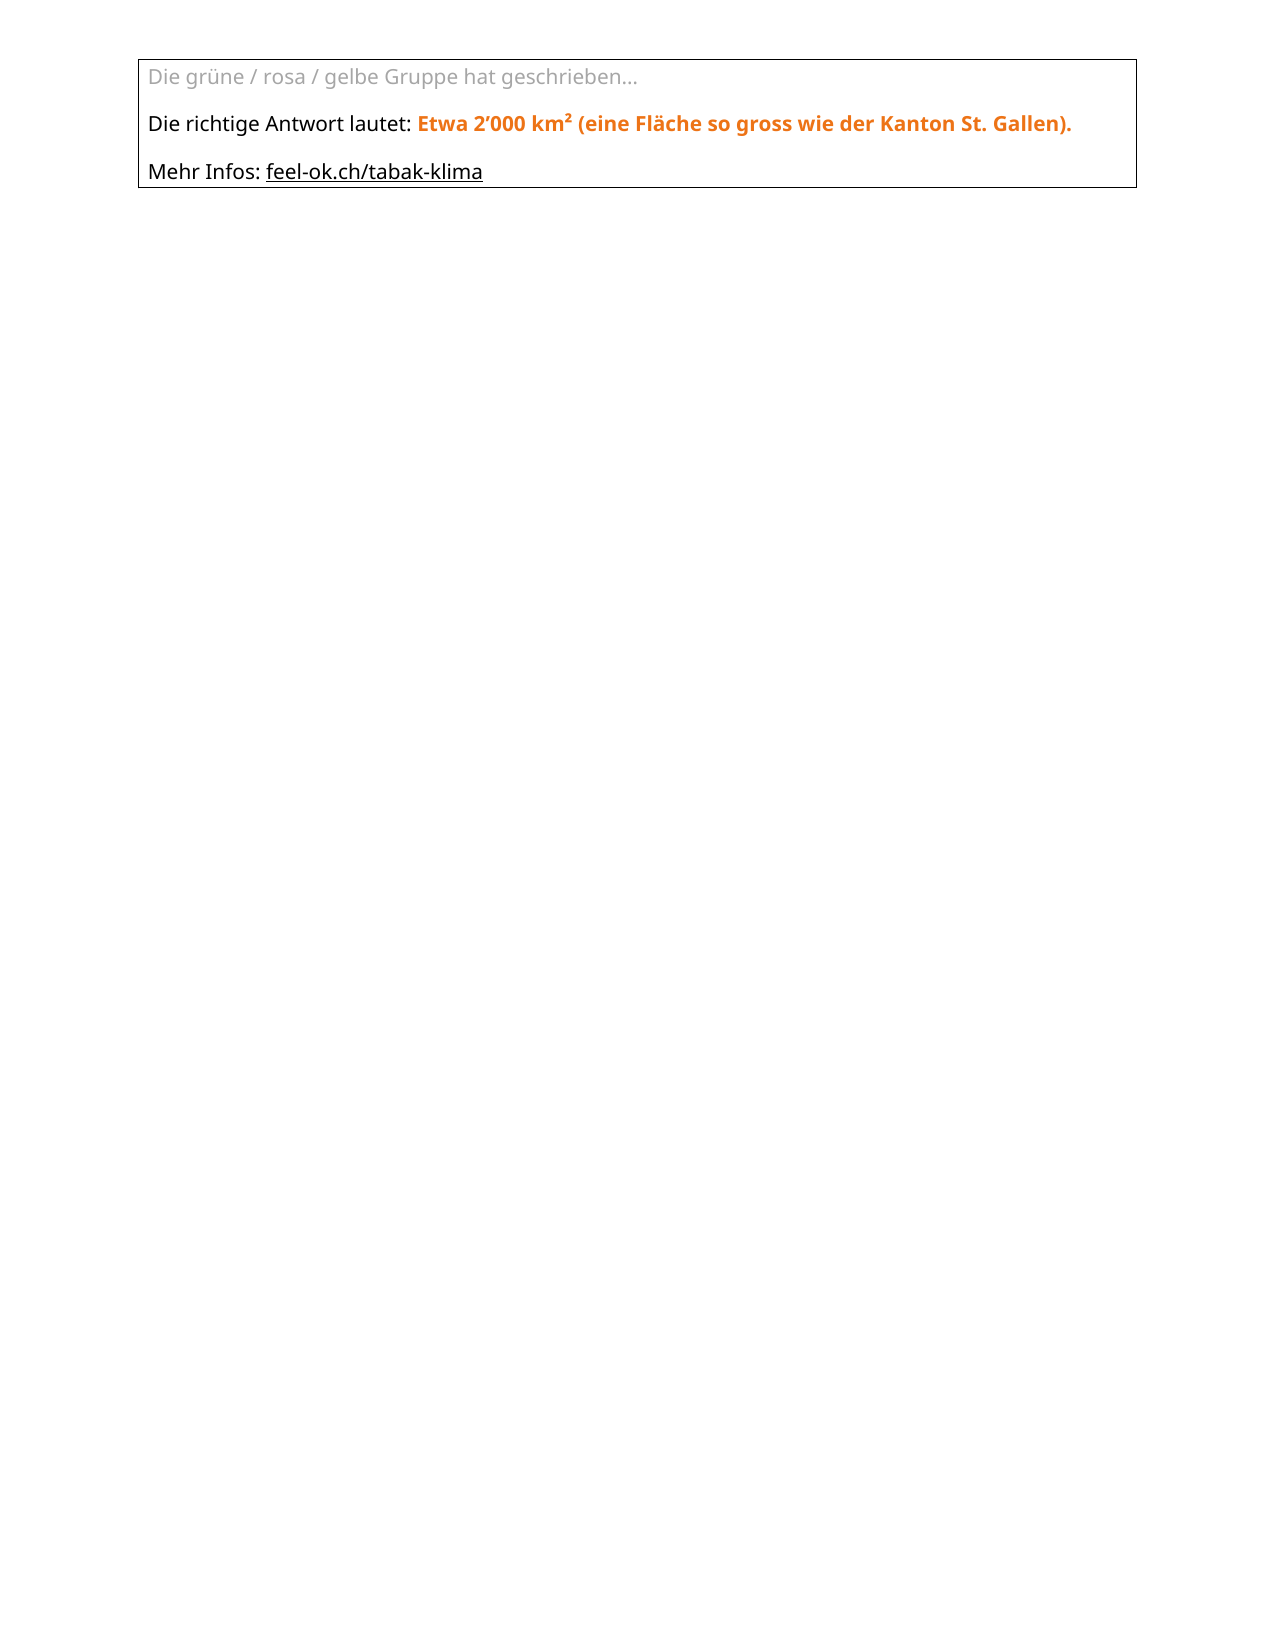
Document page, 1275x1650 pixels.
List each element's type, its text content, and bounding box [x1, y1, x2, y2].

text Die richtige Antwort lautet: Etwa 2’000 km² (eine Fläche so gross wie der Kanton St. Gallen). [139, 106, 1136, 138]
text Mehr Infos: feel-ok.ch/tabak-klima [139, 154, 1136, 187]
text Die grüne / rosa / gelbe Gruppe hat geschrieben… [139, 60, 1136, 91]
